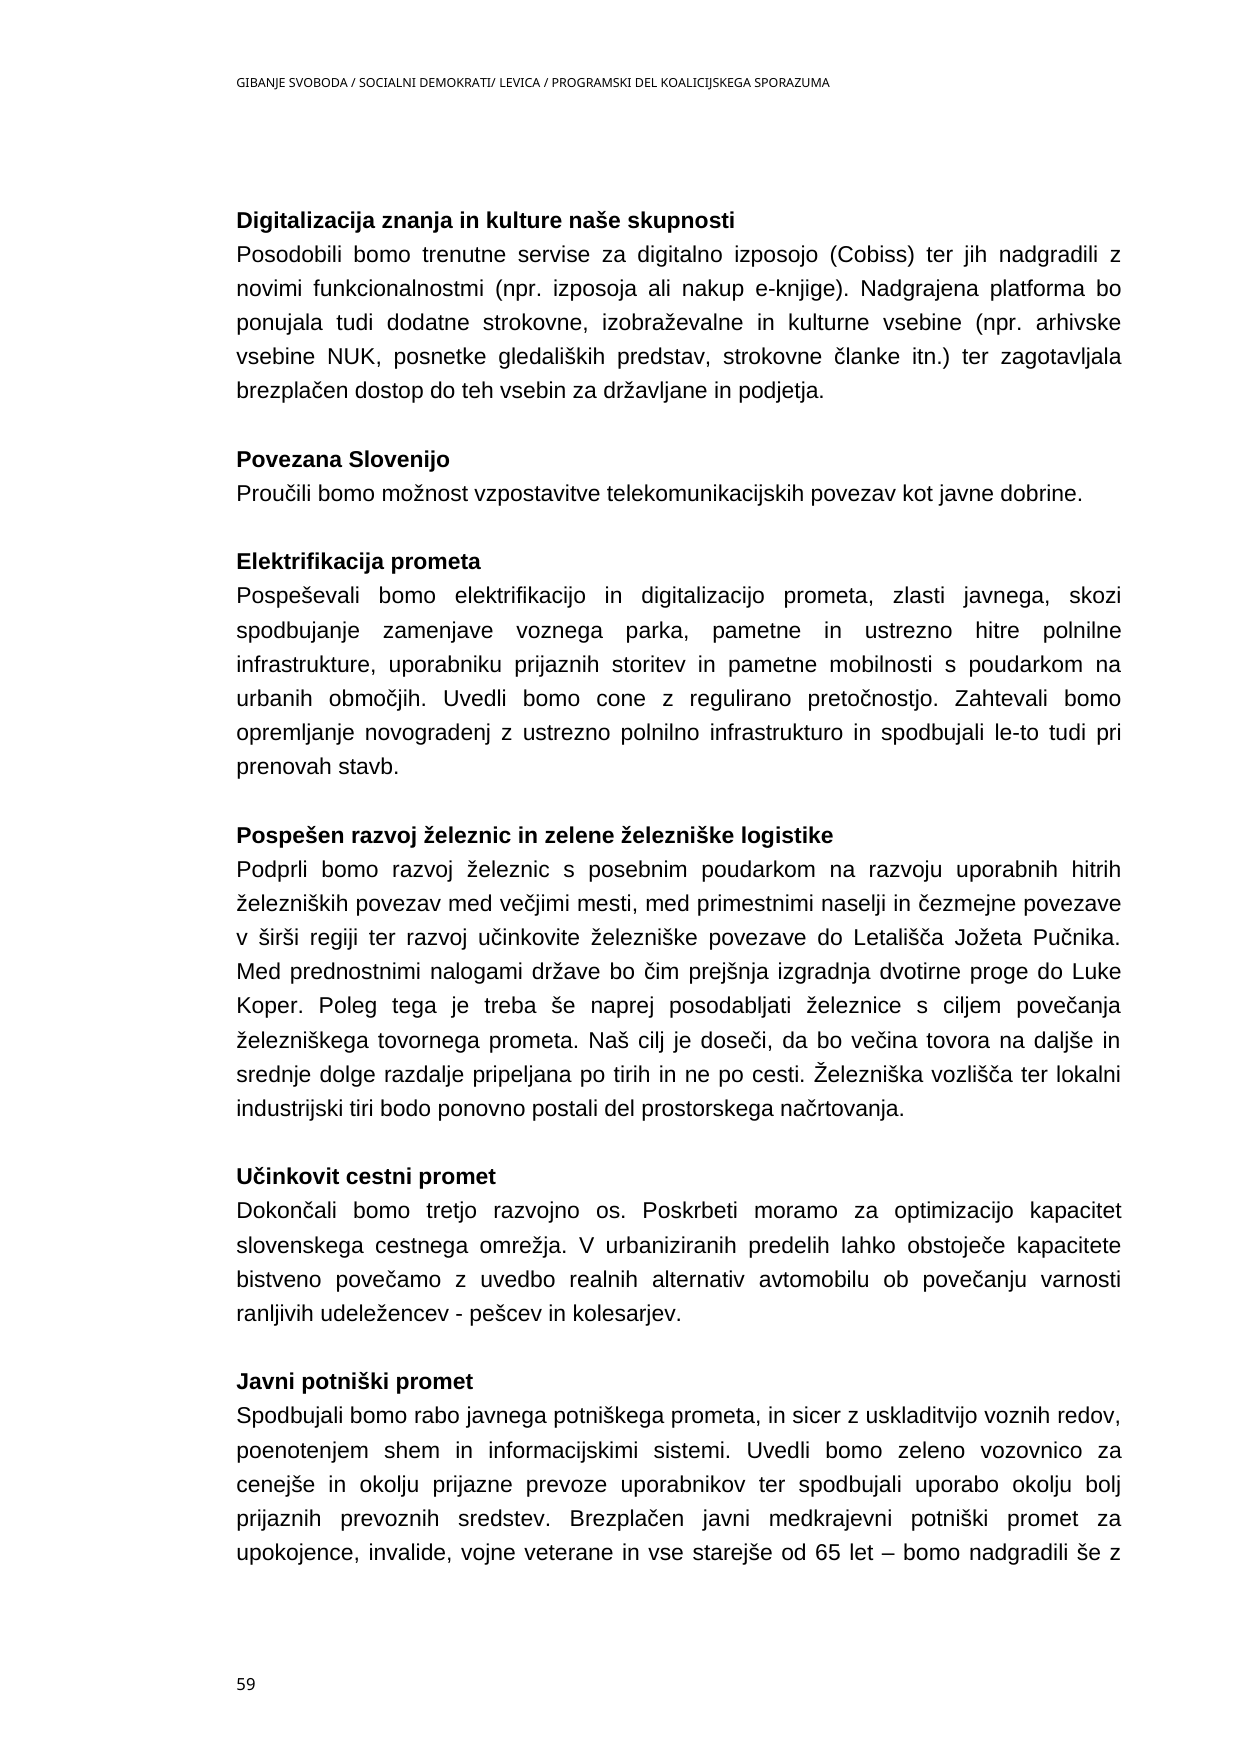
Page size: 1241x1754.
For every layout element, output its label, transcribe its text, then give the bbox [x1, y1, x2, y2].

subtitle Digitalizacija znanja in kulture naše skupnosti [236, 207, 1122, 233]
text Podprli bomo razvoj železnic s posebnim poudarkom na razvoju uporabnih hitrih železniških povezav med večjimi mesti, med primestnimi naselji in čezmejne povezave v širši regiji ter razvoj učinkovite železniške povezave do Letališča Jožeta Pučnika. Med prednostnimi nalogami države bo čim prejšnja izgradnja dvotirne proge do Luke Koper. Poleg tega je treba še naprej posodabljati železnice s ciljem povečanja železniškega tovornega prometa. Naš cilj je doseči, da bo večina tovora na daljše in srednje dolge razdalje pripeljana po tirih in ne po cesti. Železniška vozlišča ter lokalni industrijski tiri bodo ponovno postali del prostorskega načrtovanja. [236, 856, 1122, 1121]
text Posodobili bomo trenutne servise za digitalno izposojo (Cobiss) ter jih nadgradili z novimi funkcionalnostmi (npr. izposoja ali nakup e-knjige). Nadgrajena platforma bo ponujala tudi dodatne strokovne, izobraževalne in kulturne vsebine (npr. arhivske vsebine NUK, posnetke gledaliških predstav, strokovne članke itn.) ter zagotavljala brezplačen dostop do teh vsebin za državljane in podjetja. [236, 241, 1122, 404]
text Pospeševali bomo elektrifikacijo in digitalizacijo prometa, zlasti javnega, skozi spodbujanje zamenjave voznega parka, pametne in ustrezno hitre polnilne infrastrukture, uporabniku prijaznih storitev in pametne mobilnosti s poudarkom na urbanih območjih. Uvedli bomo cone z regulirano pretočnostjo. Zahtevali bomo opremljanje novogradenj z ustrezno polnilno infrastrukturo in spodbujali le-to tudi pri prenovah stavb. [236, 582, 1122, 780]
subtitle Učinkovit cestni promet [236, 1163, 1122, 1190]
subtitle Povezana Slovenijo [236, 446, 1122, 472]
subtitle Pospešen razvoj železnic in zelene železniške logistike [236, 822, 1122, 848]
subtitle Javni potniški promet [236, 1368, 1122, 1395]
text Dokončali bomo tretjo razvojno os. Poskrbeti moramo za optimizacijo kapacitet slovenskega cestnega omrežja. V urbaniziranih predelih lahko obstoječe kapacitete bistveno povečamo z uvedbo realnih alternativ avtomobilu ob povečanju varnosti ranljivih udeležencev - pešcev in kolesarjev. [236, 1197, 1122, 1326]
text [236, 1402, 1122, 1566]
text Proučili bomo možnost vzpostavitve telekomunikacijskih povezav kot javne dobrine. [236, 480, 1122, 506]
subtitle Elektrifikacija prometa [236, 548, 1122, 575]
